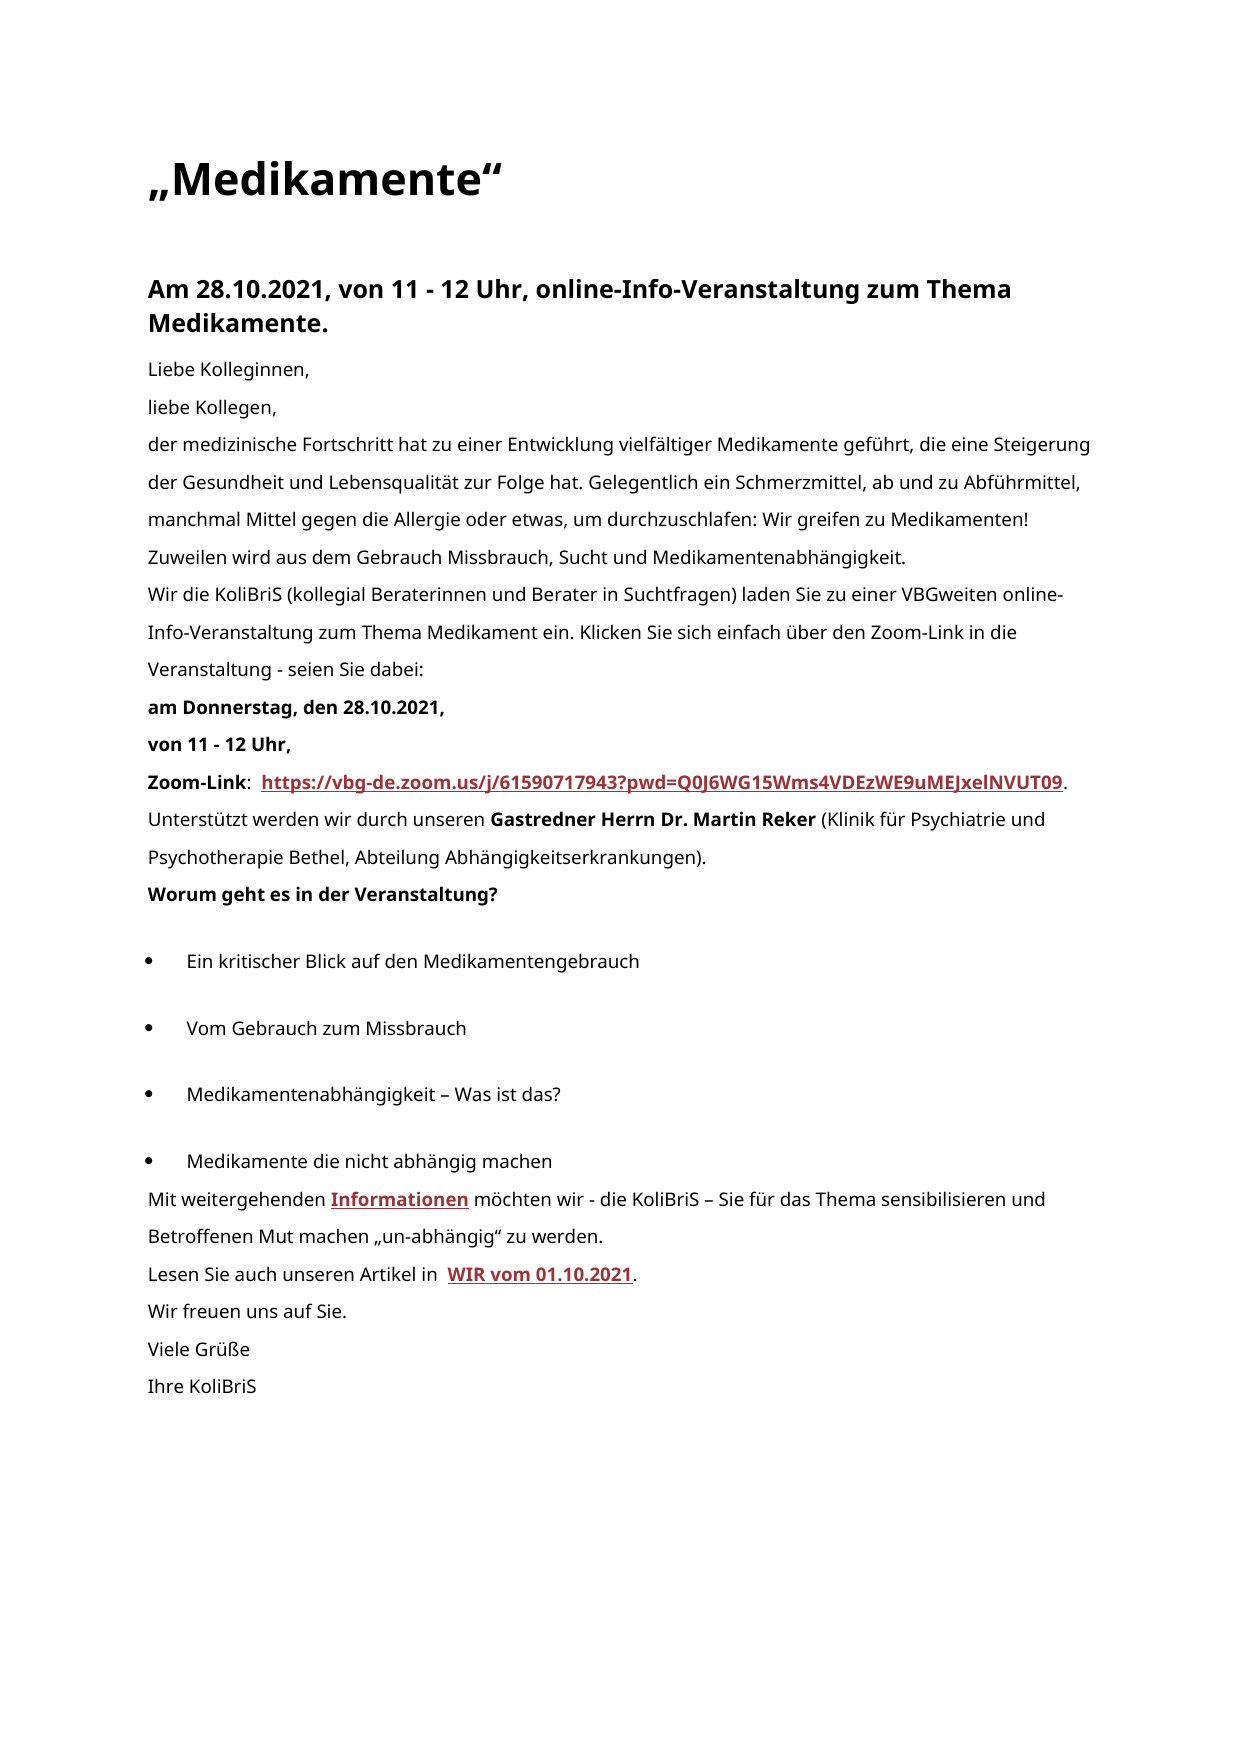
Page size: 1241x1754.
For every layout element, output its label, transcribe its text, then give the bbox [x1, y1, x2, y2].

text Wir die KoliBriS (kollegial Beraterinnen und Berater in Suchtfragen) laden Sie zu einer VBGweiten online-Info-Veranstaltung zum Thema Medikament ein. Klicken Sie sich einfach über den Zoom-Link in die Veranstaltung - seien Sie dabei: [148, 570, 1093, 682]
text Zoom-Link: ‌ https://vbg-de.zoom.us/j/61590717943?pwd=Q0J6WG15Wms4VDEzWE9uMEJxelNVUT09. [148, 757, 1093, 795]
text Ihre KoliBriS [148, 1361, 1093, 1399]
text Am 28.10.2021, von 11 - 12 Uhr, online-Info-Veranstaltung zum Thema Medikamente. [148, 238, 1093, 340]
text · Vom Gebrauch zum Missbrauch [145, 1003, 1093, 1041]
text von 11 - 12 Uhr, [148, 720, 1093, 757]
text · Medikamente die nicht abhängig machen [145, 1136, 1093, 1174]
text Liebe Kolleginnen, [148, 345, 1093, 382]
text der medizinische Fortschritt hat zu einer Entwicklung vielfältiger Medikamente geführt, die eine Steigerung der Gesundheit und Lebensqualität zur Folge hat. Gelegentlich ein Schmerzmittel, ab und zu Abführmittel, manchmal Mittel gegen die Allergie oder etwas, um durchzuschlafen: Wir greifen zu Medikamenten! Zuweilen wird aus dem Gebrauch Missbrauch, Sucht und Medikamentenabhängigkeit. [148, 420, 1093, 570]
text Lesen Sie auch unseren Artikel in ‌ WIR vom 01.10.2021. [148, 1249, 1093, 1286]
text Worum geht es in der Veranstaltung? [148, 870, 1093, 907]
text am Donnerstag, den 28.10.2021, [148, 682, 1093, 720]
text Viele Grüße [148, 1324, 1093, 1361]
text Wir freuen uns auf Sie. [148, 1286, 1093, 1324]
text „Medikamente“ [148, 148, 1093, 209]
text liebe Kollegen, [148, 382, 1093, 420]
text · Medikamentenabhängigkeit – Was ist das? [145, 1070, 1093, 1107]
text · Ein kritischer Blick auf den Medikamentengebrauch [145, 936, 1093, 974]
text Unterstützt werden wir durch unseren Gastredner Herrn Dr. Martin Reker (Klinik für Psychiatrie und Psychotherapie Bethel, Abteilung Abhängigkeitserkrankungen). [148, 795, 1093, 870]
text Mit weitergehenden Informationen möchten wir - die KoliBriS – Sie für das Thema sensibilisieren und Betroffenen Mut machen „un-abhängig“ zu werden. [148, 1174, 1093, 1249]
